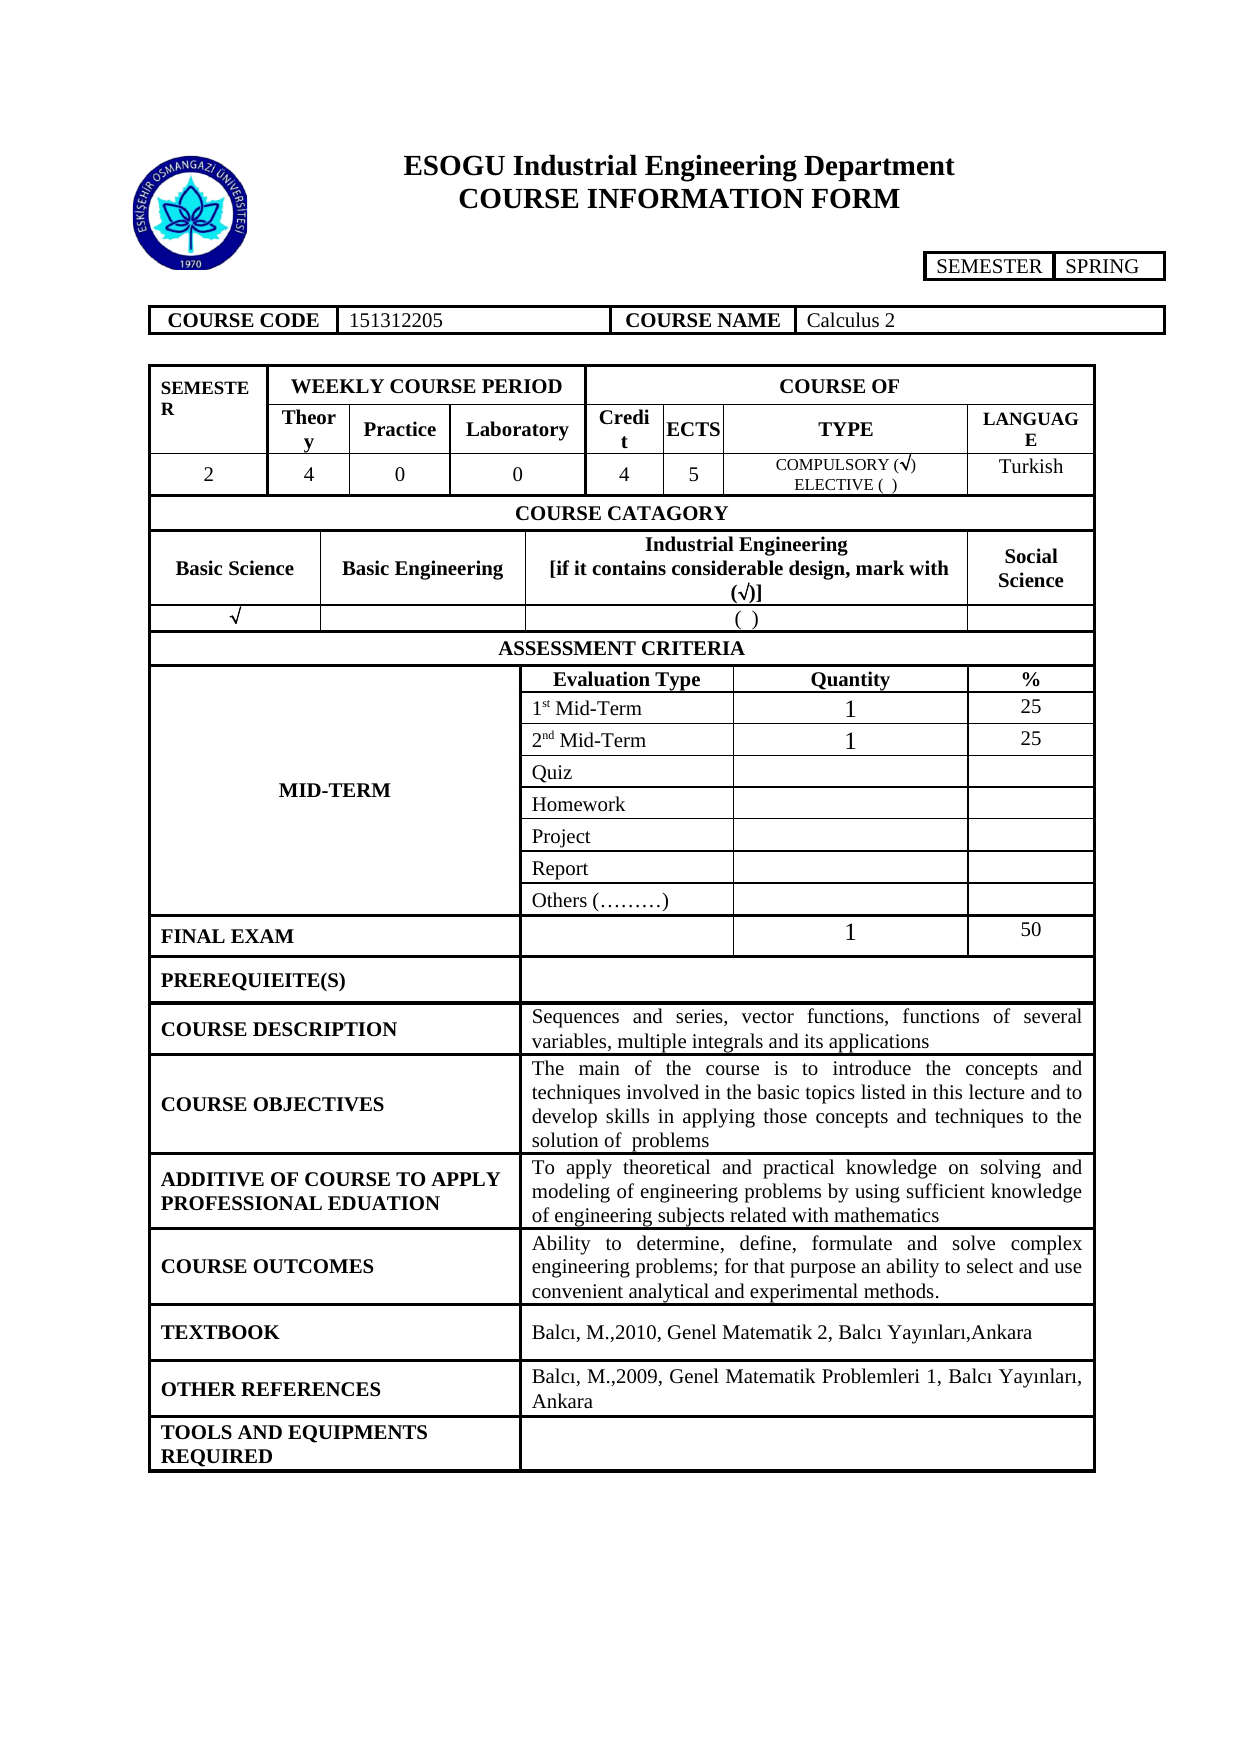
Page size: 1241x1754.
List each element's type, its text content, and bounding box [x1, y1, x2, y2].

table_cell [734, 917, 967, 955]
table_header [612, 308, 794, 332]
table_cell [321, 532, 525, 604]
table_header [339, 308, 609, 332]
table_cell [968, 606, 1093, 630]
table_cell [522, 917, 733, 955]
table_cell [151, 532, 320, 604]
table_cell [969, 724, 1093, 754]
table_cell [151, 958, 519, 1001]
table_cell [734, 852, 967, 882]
text ESOGU Industrial Engineering Department [148, 148, 1092, 181]
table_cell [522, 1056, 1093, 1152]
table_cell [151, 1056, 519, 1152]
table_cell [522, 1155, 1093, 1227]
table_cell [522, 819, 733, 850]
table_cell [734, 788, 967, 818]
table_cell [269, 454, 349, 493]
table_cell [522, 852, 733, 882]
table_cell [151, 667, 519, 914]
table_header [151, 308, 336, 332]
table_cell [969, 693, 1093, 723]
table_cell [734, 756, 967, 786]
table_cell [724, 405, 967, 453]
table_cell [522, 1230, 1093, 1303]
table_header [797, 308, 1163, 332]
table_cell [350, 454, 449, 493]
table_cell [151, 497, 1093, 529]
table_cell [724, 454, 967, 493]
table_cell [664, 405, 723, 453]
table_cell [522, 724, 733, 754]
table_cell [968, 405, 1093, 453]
text COURSE INFORMATION FORM [247, 181, 1092, 215]
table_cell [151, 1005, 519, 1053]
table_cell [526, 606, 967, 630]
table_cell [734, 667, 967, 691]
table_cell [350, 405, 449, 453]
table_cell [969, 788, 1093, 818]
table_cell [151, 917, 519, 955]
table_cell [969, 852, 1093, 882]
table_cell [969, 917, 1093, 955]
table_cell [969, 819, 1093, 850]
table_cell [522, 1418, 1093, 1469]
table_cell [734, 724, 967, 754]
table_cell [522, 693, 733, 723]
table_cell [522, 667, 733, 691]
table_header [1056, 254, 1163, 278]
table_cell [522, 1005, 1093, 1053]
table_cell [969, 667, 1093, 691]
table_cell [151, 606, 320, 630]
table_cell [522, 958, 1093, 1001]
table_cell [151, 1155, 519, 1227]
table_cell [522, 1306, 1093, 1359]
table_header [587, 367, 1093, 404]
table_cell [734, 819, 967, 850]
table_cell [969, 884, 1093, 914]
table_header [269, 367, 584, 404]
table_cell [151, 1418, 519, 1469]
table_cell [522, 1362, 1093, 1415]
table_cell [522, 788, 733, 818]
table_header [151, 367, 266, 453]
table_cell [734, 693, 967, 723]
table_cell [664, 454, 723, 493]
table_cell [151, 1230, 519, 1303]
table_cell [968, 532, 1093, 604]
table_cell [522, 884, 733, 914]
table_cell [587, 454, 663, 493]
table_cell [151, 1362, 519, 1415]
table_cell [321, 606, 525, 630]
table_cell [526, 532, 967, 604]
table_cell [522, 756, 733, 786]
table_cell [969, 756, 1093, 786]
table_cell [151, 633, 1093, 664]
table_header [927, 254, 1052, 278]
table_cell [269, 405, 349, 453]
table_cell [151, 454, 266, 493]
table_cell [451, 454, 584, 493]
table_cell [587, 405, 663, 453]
picture [131, 155, 247, 268]
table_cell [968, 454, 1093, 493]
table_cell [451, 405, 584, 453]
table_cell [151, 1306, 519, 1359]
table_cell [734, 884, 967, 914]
